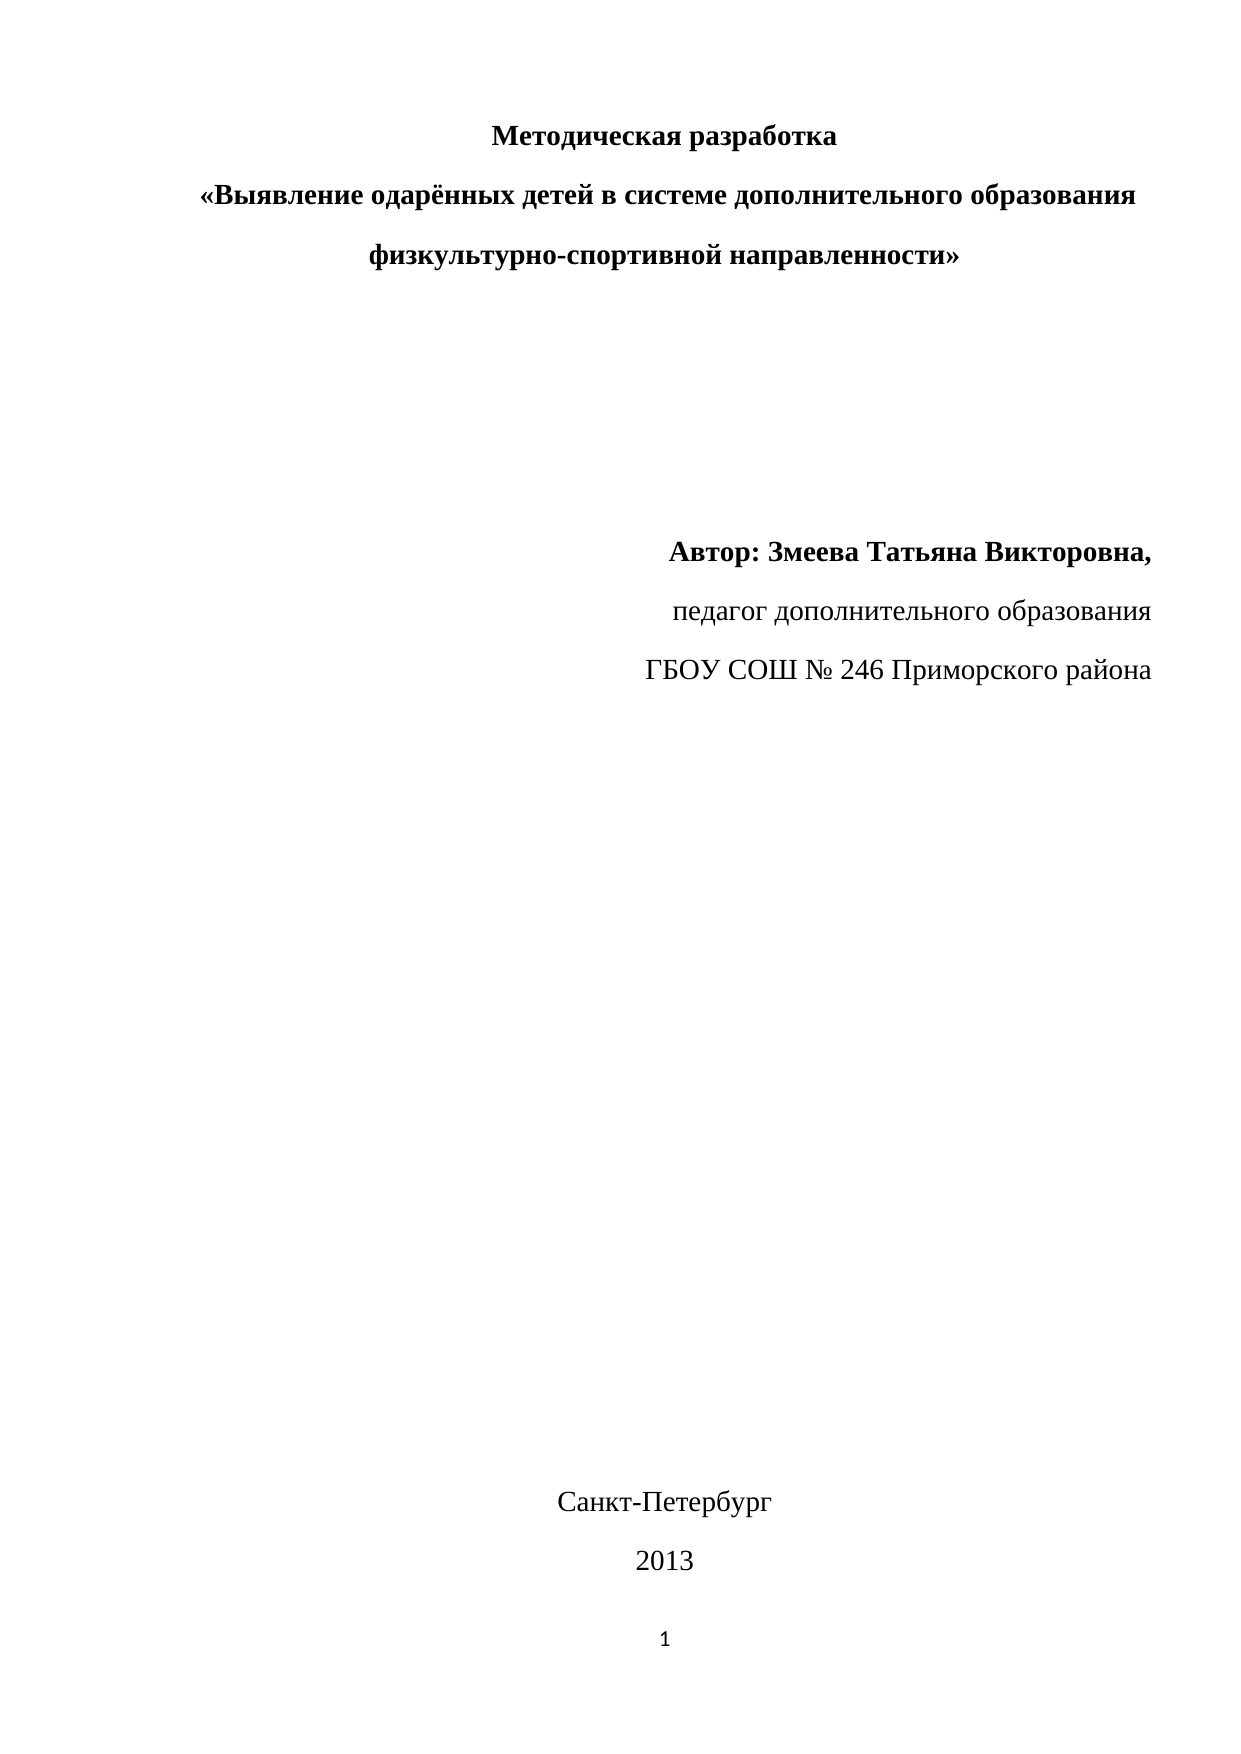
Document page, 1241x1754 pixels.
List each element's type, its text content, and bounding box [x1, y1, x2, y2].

text физкультурно-спортивной направленности» [177, 237, 1152, 270]
text Автор: Змеева Татьяна Викторовна, [177, 534, 1152, 567]
text Санкт-Петербург [177, 1484, 1152, 1517]
text 2013 [177, 1543, 1152, 1577]
text ГБОУ СОШ № 246 Приморского района [177, 652, 1152, 686]
text «Выявление одарённых детей в системе дополнительного образования [177, 177, 1152, 211]
text педагог дополнительного образования [177, 593, 1152, 627]
text Методическая разработка [177, 118, 1152, 152]
